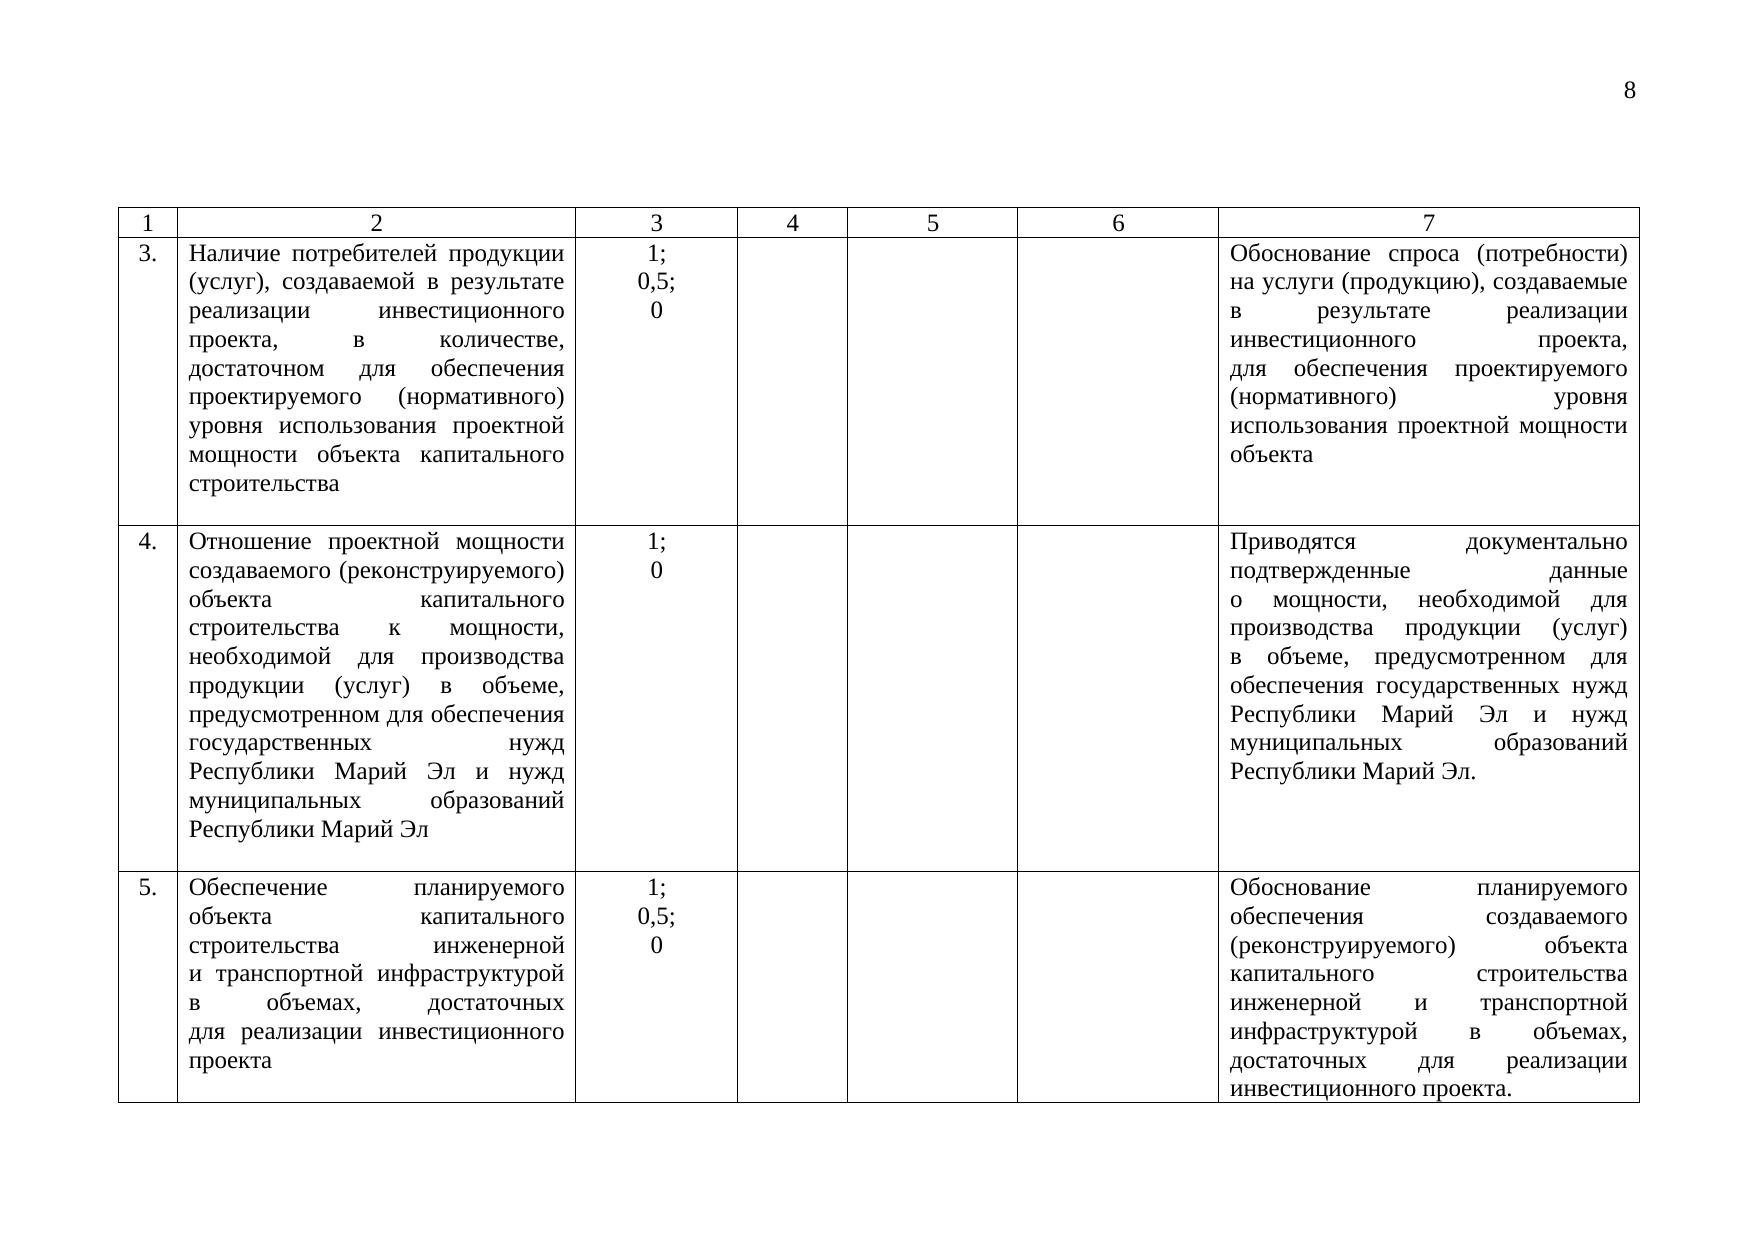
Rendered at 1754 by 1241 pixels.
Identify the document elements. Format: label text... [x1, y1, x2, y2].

table_cell 6 [1018, 208, 1218, 237]
table_cell 2 [178, 208, 575, 237]
table_cell 1; 0,5; 0 [576, 238, 737, 525]
table_cell 4. [119, 526, 177, 871]
table_cell [848, 238, 1017, 525]
table_cell 7 [1219, 208, 1639, 237]
table_cell 5. [119, 872, 177, 1102]
table_cell 5 [848, 208, 1017, 237]
table_cell Наличие потребителей продукции (услуг), создаваемой в результате реализации инвестиционного проекта, в количестве, достаточном для обеспечения проектируемого (нормативного) уровня использования проектной мощности объекта капитального строительства [178, 238, 575, 525]
table_cell [738, 526, 847, 871]
table_cell 3 [576, 208, 737, 237]
table_cell [1018, 872, 1218, 1102]
table_cell 1; 0 [576, 526, 737, 871]
table_cell 4 [738, 208, 847, 237]
table_cell Обоснование планируемого обеспечения создаваемого (реконструируемого) объекта капитального строительства инженерной и транспортной инфраструктурой в объемах, достаточных для реализации инвестиционного проекта. [1219, 872, 1639, 1102]
table_cell Обоснование спроса (потребности) на услуги (продукцию), создаваемые в результате реализации инвестиционного проекта, для обеспечения проектируемого (нормативного) уровня использования проектной мощности объекта [1219, 238, 1639, 525]
table_cell [848, 526, 1017, 871]
table_cell [738, 872, 847, 1102]
table_cell [1018, 526, 1218, 871]
table_cell Приводятся документально подтвержденные данные о мощности, необходимой для производства продукции (услуг) в объеме, предусмотренном для обеспечения государственных нужд Республики Марий Эл и нужд муниципальных образований Республики Марий Эл. [1219, 526, 1639, 871]
table_cell 1 [119, 208, 177, 237]
table_cell [848, 872, 1017, 1102]
table_cell Обеспечение планируемого объекта капитального строительства инженерной и транспортной инфраструктурой в объемах, достаточных для реализации инвестиционного проекта [178, 872, 575, 1102]
table_cell [738, 238, 847, 525]
table_cell 3. [119, 238, 177, 525]
table_cell [1018, 238, 1218, 525]
table_cell Отношение проектной мощности создаваемого (реконструируемого) объекта капитального строительства к мощности, необходимой для производства продукции (услуг) в объеме, предусмотренном для обеспечения государственных нужд Республики Марий Эл и нужд муниципальных образований Республики Марий Эл [178, 526, 575, 871]
table_cell 1; 0,5; 0 [576, 872, 737, 1102]
